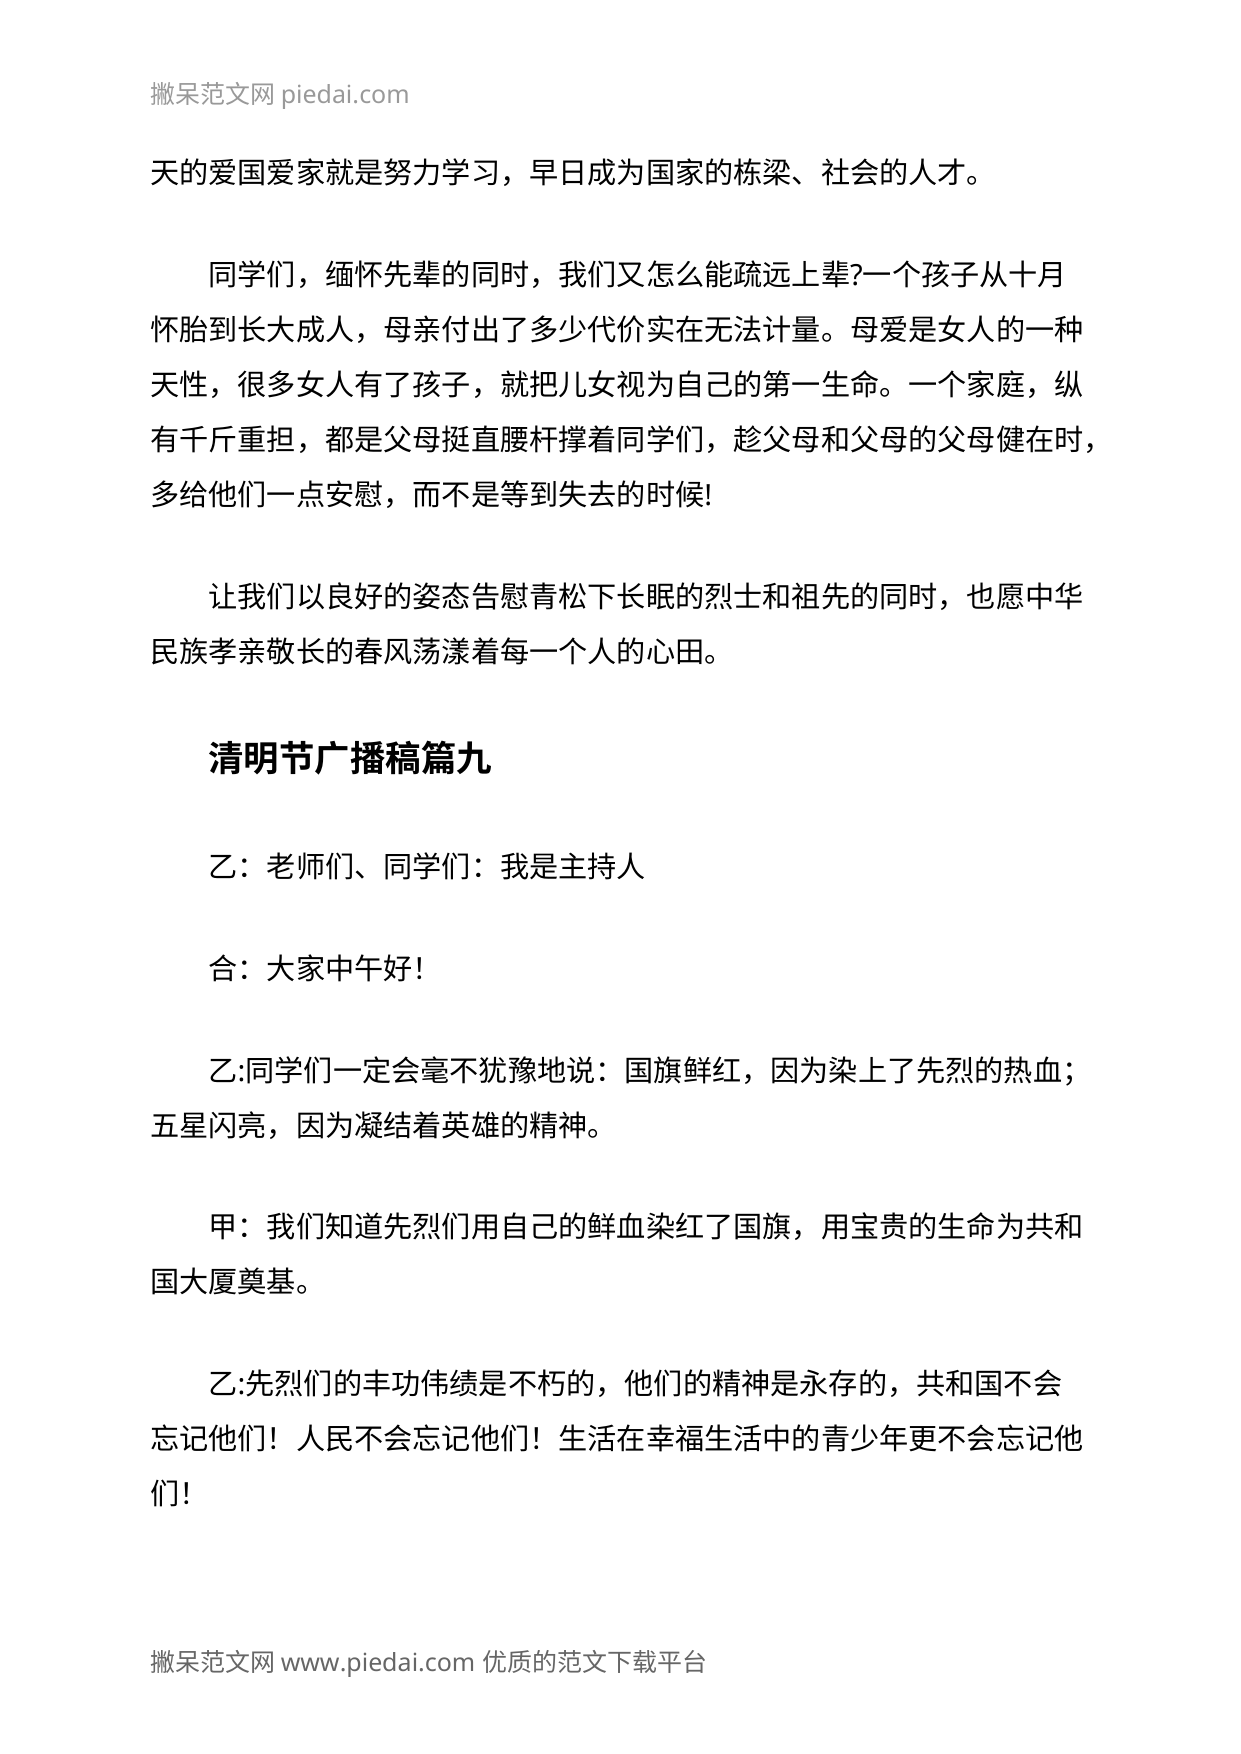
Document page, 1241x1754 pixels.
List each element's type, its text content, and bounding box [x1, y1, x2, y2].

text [150, 150, 1090, 192]
text 甲：我们知道先烈们用自己的鲜血染红了国旗，用宝贵的生命为共和国大厦奠基。 [150, 1204, 1090, 1301]
text 清明节广播稿篇九 [150, 730, 1090, 781]
text 让我们以良好的姿态告慰青松下长眠的烈士和祖先的同时，也愿中华民族孝亲敬长的春风荡漾着每一个人的心田。 [150, 573, 1090, 671]
text 乙:同学们一定会毫不犹豫地说：国旗鲜红，因为染上了先烈的热血；五星闪亮，因为凝结着英雄的精神。 [150, 1047, 1090, 1144]
text 合：大家中午好！ [150, 945, 1090, 988]
text 同学们，缅怀先辈的同时，我们又怎么能疏远上辈?一个孩子从十月怀胎到长大成人，母亲付出了多少代价实在无法计量。母爱是女人的一种天性，很多女人有了孩子，就把儿女视为自己的第一生命。一个家庭，纵有千斤重担，都是父母挺直腰杆撑着同学们，趁父母和父母的父母健在时，多给他们一点安慰，而不是等到失去的时候! [150, 252, 1090, 514]
text 乙：老师们、同学们：我是主持人 [150, 843, 1090, 886]
text 乙:先烈们的丰功伟绩是不朽的，他们的精神是永存的，共和国不会忘记他们！人民不会忘记他们！生活在幸福生活中的青少年更不会忘记他们！ [150, 1361, 1090, 1513]
